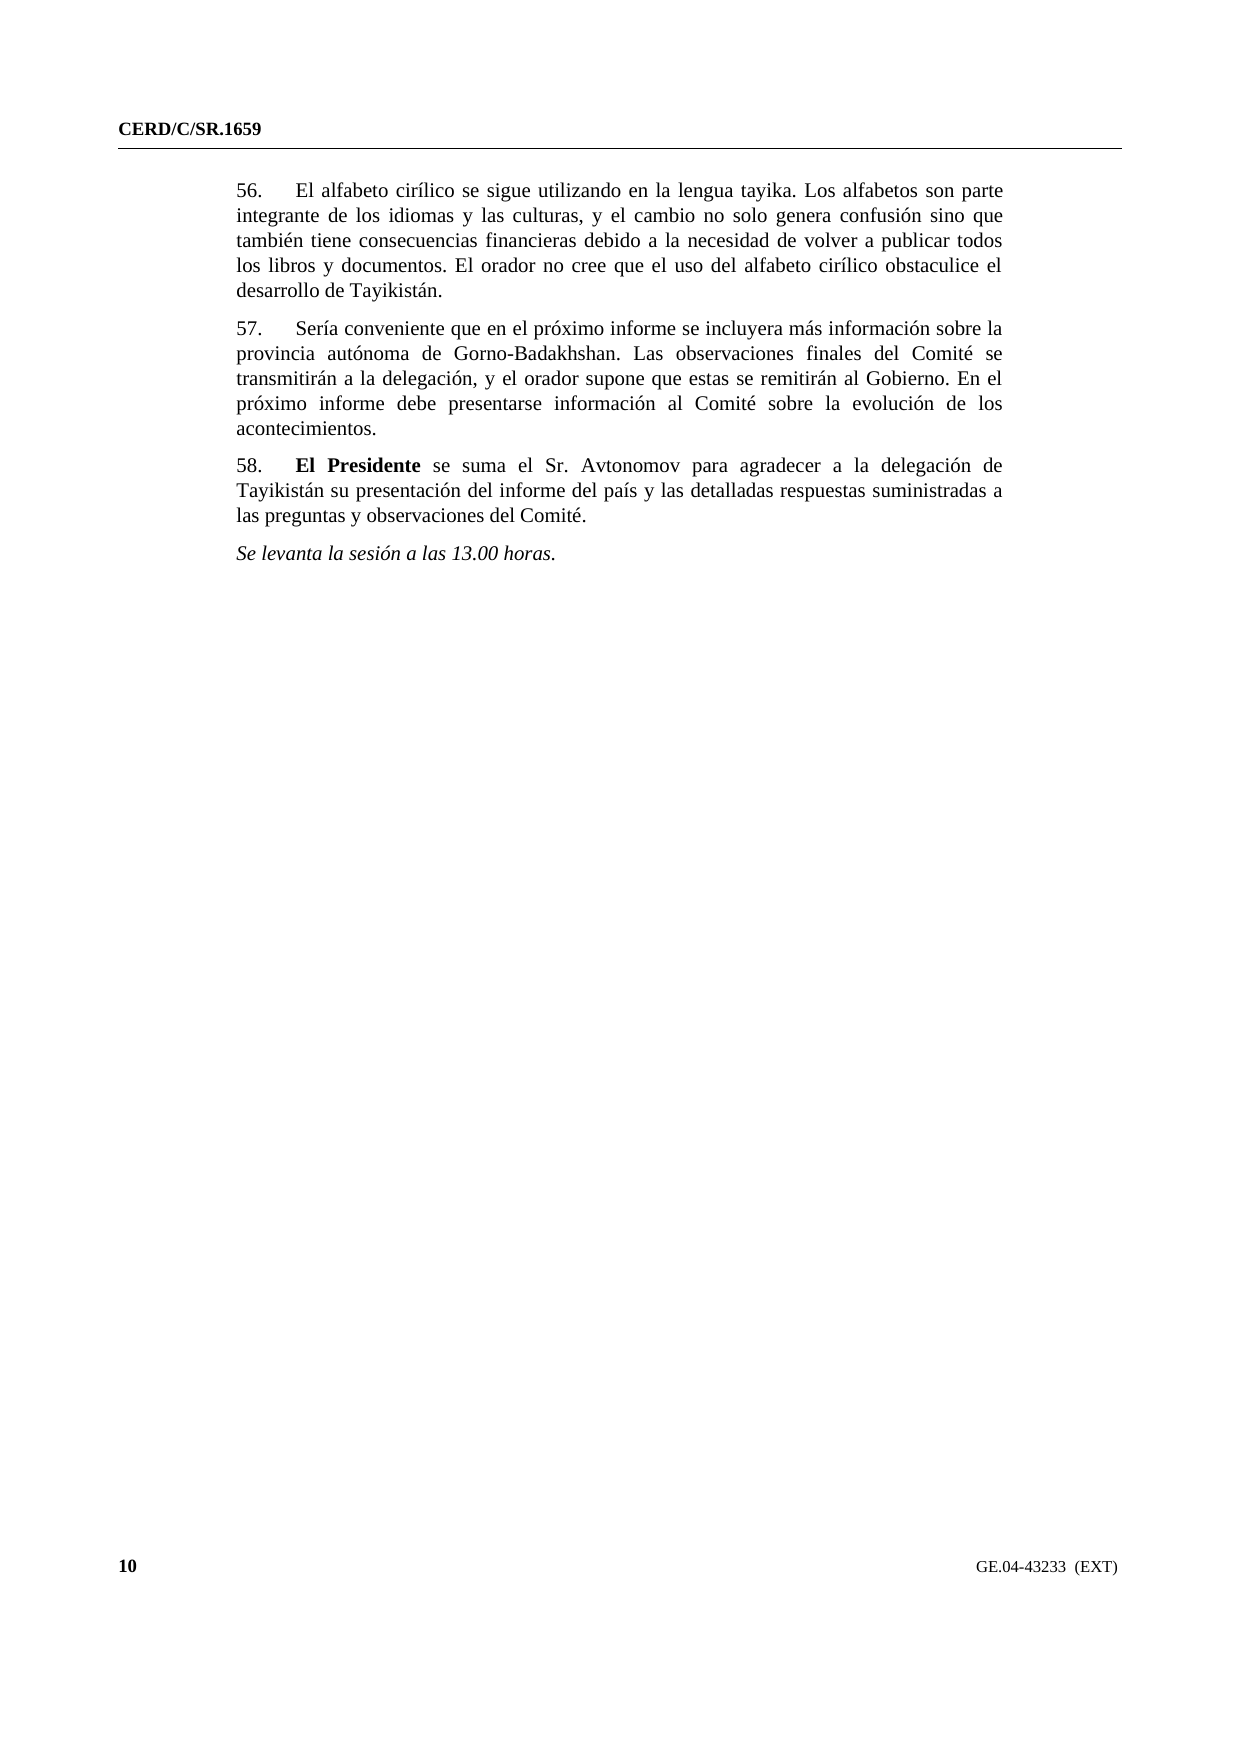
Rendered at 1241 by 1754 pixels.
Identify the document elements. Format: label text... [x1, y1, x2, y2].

text 58. El Presidente se suma el Sr. Avtonomov para agradecer a la delegación de Tayikistán su presentación del informe del país y las detalladas respuestas suministradas a las preguntas y observaciones del Comité. [236, 452, 1004, 527]
text 56. El alfabeto cirílico se sigue utilizando en la lengua tayika. Los alfabetos son parte integrante de los idiomas y las culturas, y el cambio no solo genera confusión sino que también tiene consecuencias financieras debido a la necesidad de volver a publicar todos los libros y documentos. El orador no cree que el uso del alfabeto cirílico obstaculice el desarrollo de Tayikistán. [236, 177, 1004, 302]
text 57. Sería conveniente que en el próximo informe se incluyera más información sobre la provincia autónoma de Gorno-Badakhshan. Las observaciones finales del Comité se transmitirán a la delegación, y el orador supone que estas se remitirán al Gobierno. En el próximo informe debe presentarse información al Comité sobre la evolución de los acontecimientos. [236, 315, 1004, 440]
text Se levanta la sesión a las 13.00 horas. [236, 540, 1004, 565]
